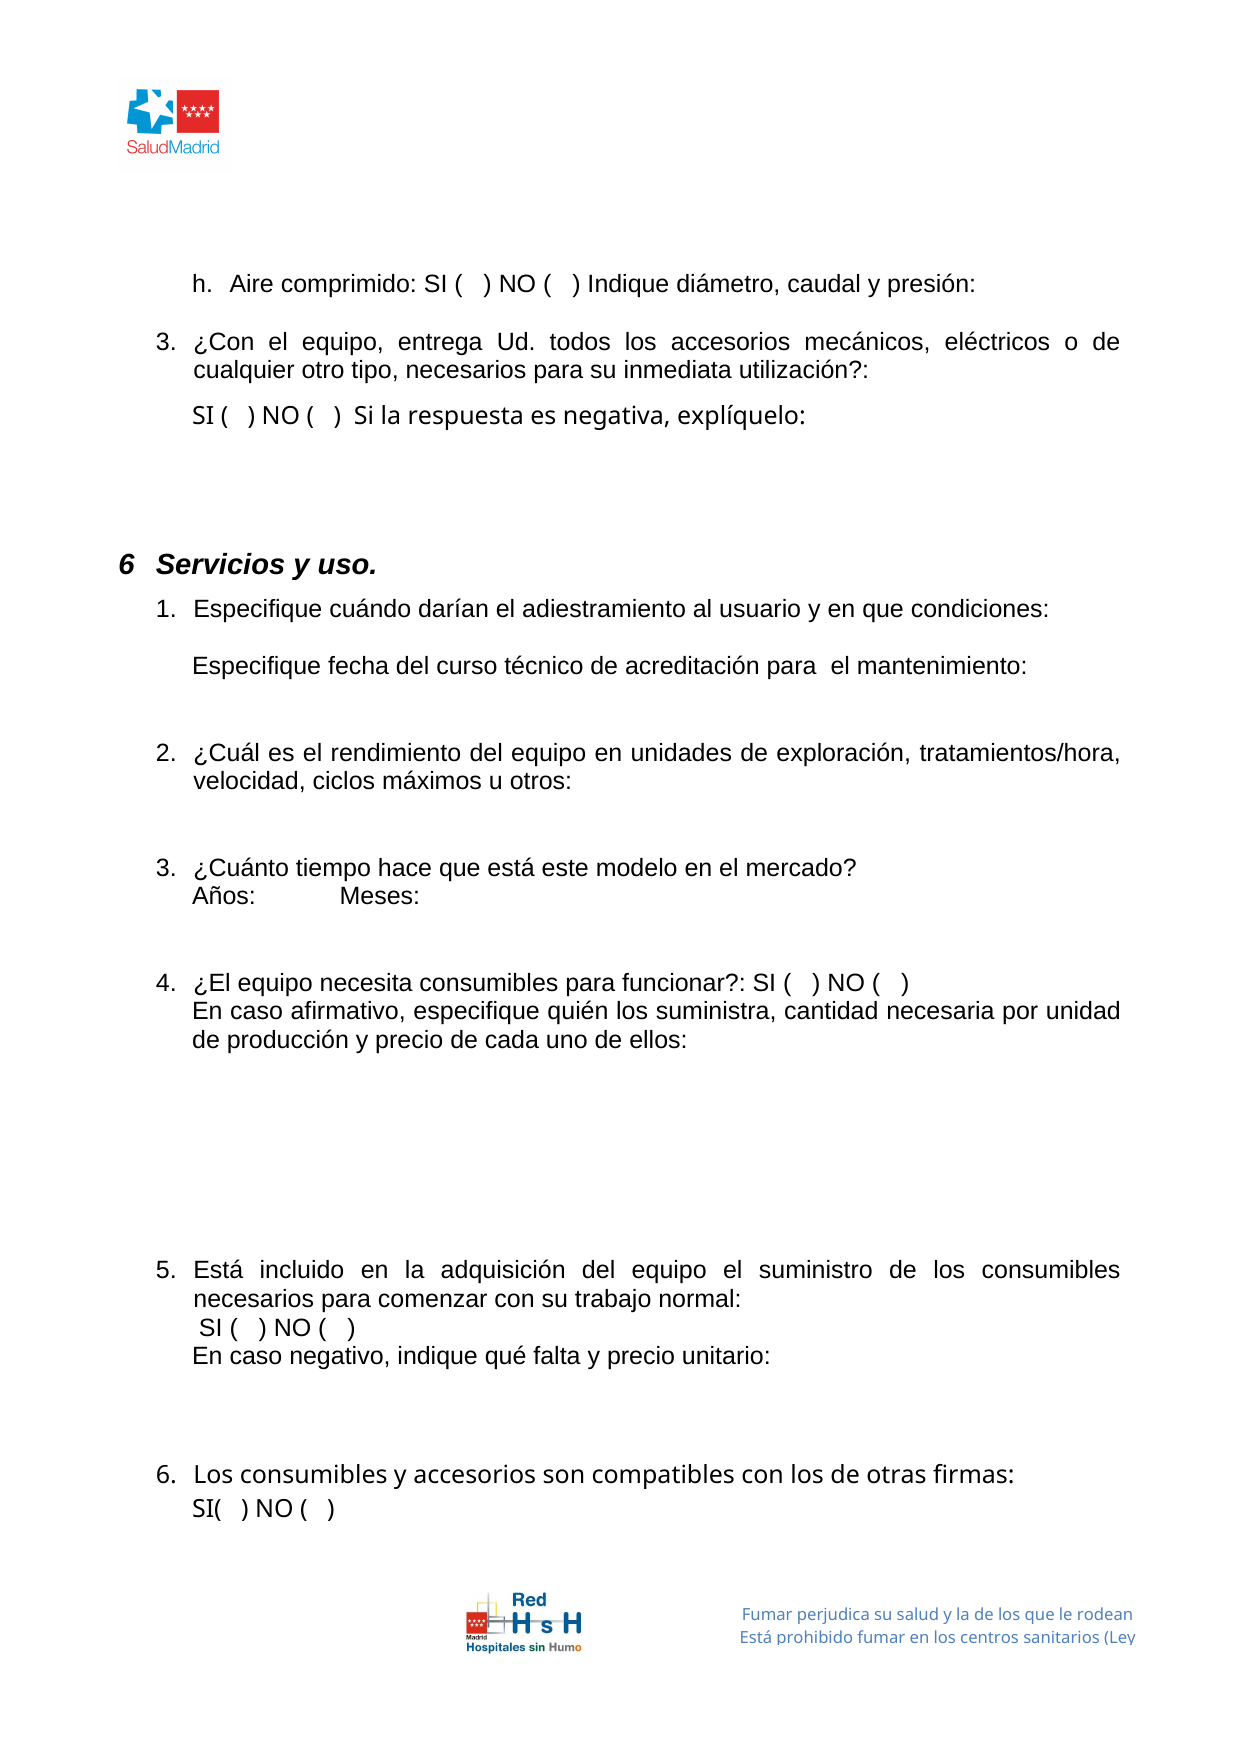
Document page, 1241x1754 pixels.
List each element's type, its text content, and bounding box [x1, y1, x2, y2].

list Especifique cuándo darían el adiestramiento al usuario y en que condiciones: [156, 594, 1122, 622]
list Está incluido en la adquisición del equipo el suministro de los consumibles necesarios para comenzar con su trabajo normal: [156, 1255, 1122, 1312]
text En caso negativo, indique qué falta y precio unitario: [156, 1341, 1122, 1370]
text SI ( ) NO ( ) [156, 1312, 1122, 1341]
list Aire comprimido: SI ( ) NO ( ) Indique diámetro, caudal y presión: [192, 269, 1122, 298]
list ¿El equipo necesita consumibles para funcionar?: SI ( ) NO ( ) [156, 967, 1122, 996]
picture [118, 76, 234, 173]
text Especifique fecha del curso técnico de acreditación para el mantenimiento: [156, 651, 1122, 680]
list ¿Cuál es el rendimiento del equipo en unidades de exploración, tratamientos/hora, velocidad, ciclos máximos u otros: [156, 737, 1122, 795]
picture [457, 1572, 605, 1678]
text Años: Meses: [156, 881, 1122, 910]
text SI ( ) NO ( ) Si la respuesta es negativa, explíquelo: [192, 397, 1122, 431]
text SI( ) NO ( ) [156, 1490, 1122, 1524]
list Los consumibles y accesorios son compatibles con los de otras firmas: [156, 1456, 1122, 1490]
text 6 Servicios y uso. [118, 547, 1122, 580]
list ¿Cuánto tiempo hace que está este modelo en el mercado? [156, 852, 1122, 881]
text En caso afirmativo, especifique quién los suministra, cantidad necesaria por unidad de producción y precio de cada uno de ellos: [192, 996, 1122, 1054]
list ¿Con el equipo, entrega Ud. todos los accesorios mecánicos, eléctricos o de cualquier otro tipo, necesarios para su inmediata utilización?: [156, 326, 1122, 384]
